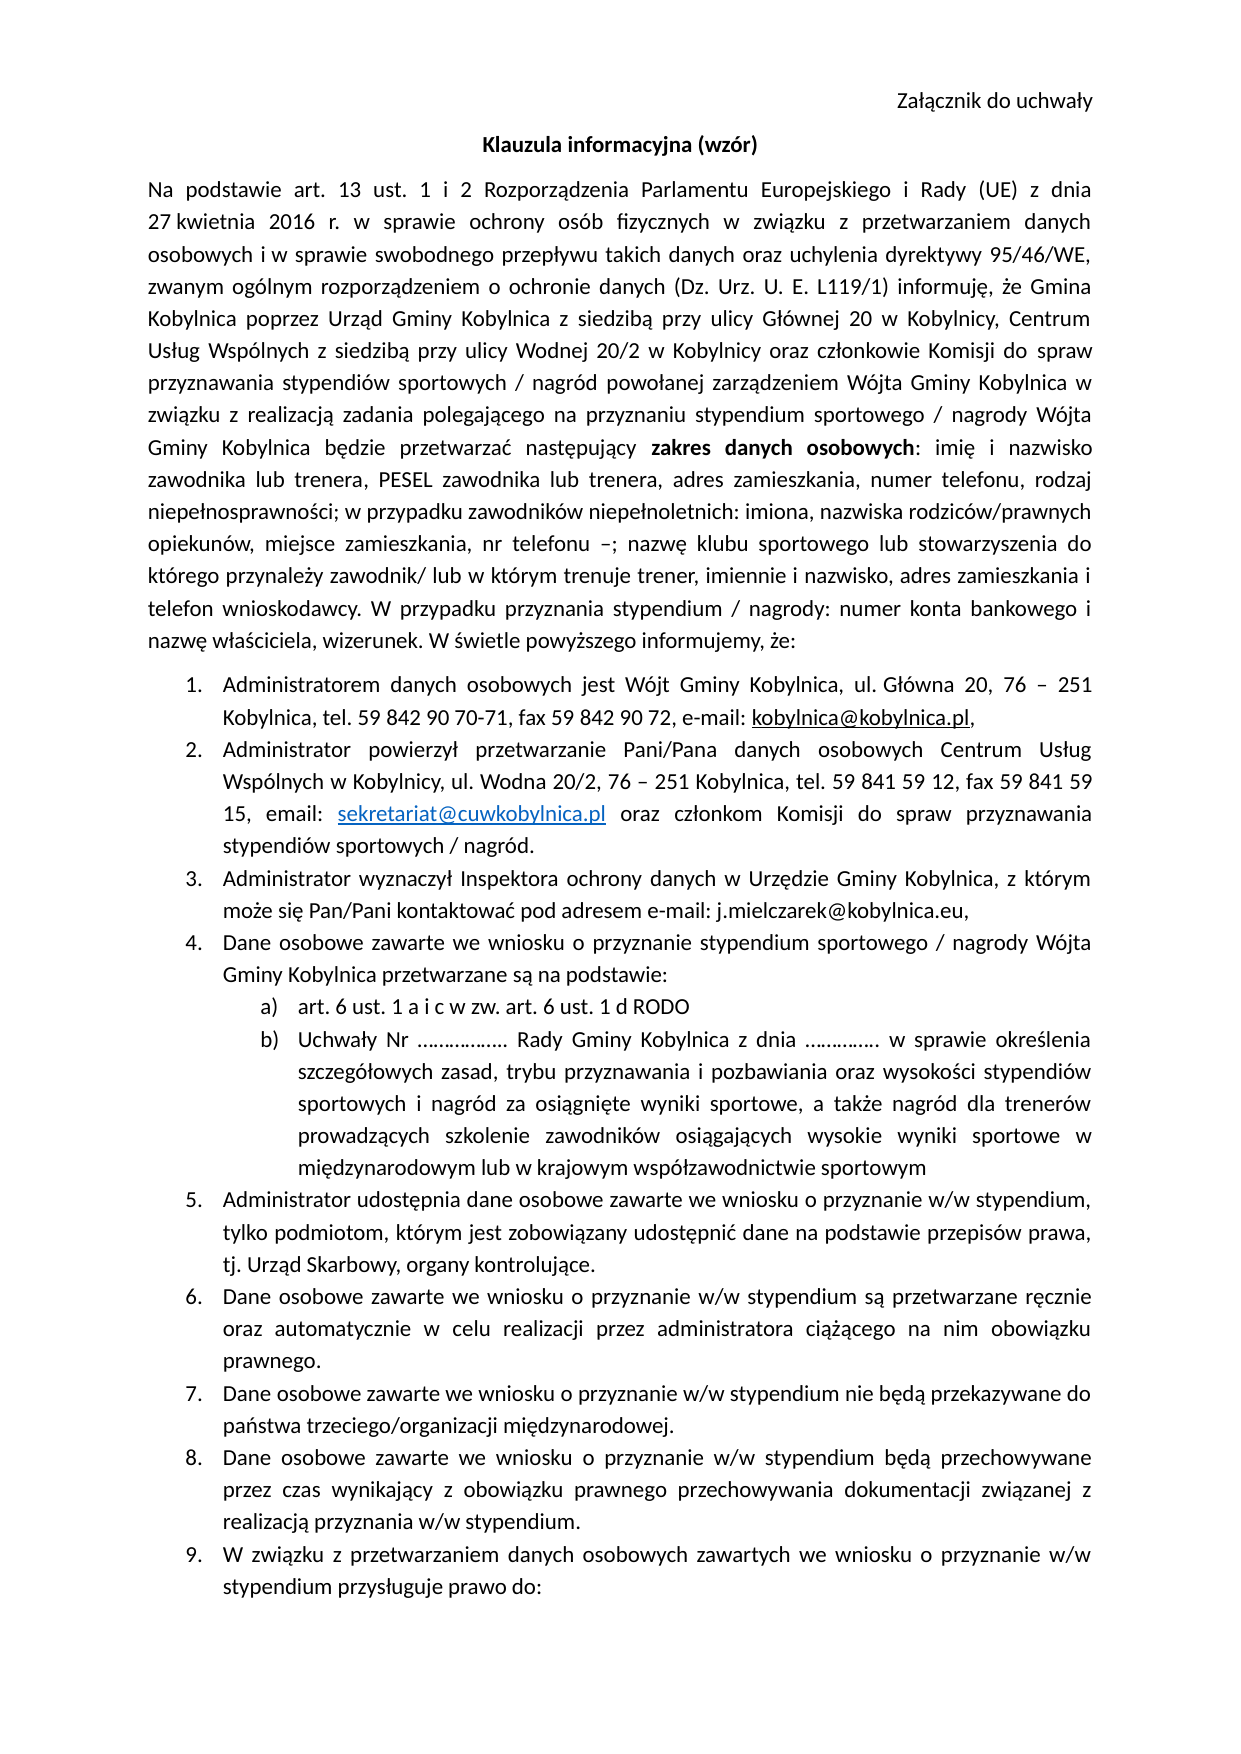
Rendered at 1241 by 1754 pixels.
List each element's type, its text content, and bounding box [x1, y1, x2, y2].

text Klauzula informacyjna (wzór) [148, 131, 1093, 159]
list Dane osobowe zawarte we wniosku o przyznanie w/w stypendium nie będą przekazywane do państwa trzeciego/organizacji międzynarodowej. [185, 1379, 1093, 1439]
text Na podstawie art. 13 ust. 1 i 2 Rozporządzenia Parlamentu Europejskiego i Rady (UE) z dnia 27 kwietnia 2016 r. w sprawie ochrony osób fizycznych w związku z przetwarzaniem danych osobowych i w sprawie swobodnego przepływu takich danych oraz uchylenia dyrektywy 95/46/WE, zwanym ogólnym rozporządzeniem o ochronie danych (Dz. Urz. U. E. L119/1) informuję, że Gmina Kobylnica poprzez Urząd Gminy Kobylnica z siedzibą przy ulicy Głównej 20 w Kobylnicy, Centrum Usług Wspólnych z siedzibą przy ulicy Wodnej 20/2 w Kobylnicy oraz członkowie Komisji do spraw przyznawania stypendiów sportowych / nagród powołanej zarządzeniem Wójta Gminy Kobylnica w związku z realizacją zadania polegającego na przyznaniu stypendium sportowego / nagrody Wójta Gminy Kobylnica będzie przetwarzać następujący zakres danych osobowych: imię i nazwisko zawodnika lub trenera, PESEL zawodnika lub trenera, adres zamieszkania, numer telefonu, rodzaj niepełnosprawności; w przypadku zawodników niepełnoletnich: imiona, nazwiska rodziców/prawnych opiekunów, miejsce zamieszkania, nr telefonu –; nazwę klubu sportowego lub stowarzyszenia do którego przynależy zawodnik/ lub w którym trenuje trener, imiennie i nazwisko, adres zamieszkania i telefon wnioskodawcy. W przypadku przyznania stypendium / nagrody: numer konta bankowego i nazwę właściciela, wizerunek. W świetle powyższego informujemy, że: [148, 175, 1093, 654]
list Dane osobowe zawarte we wniosku o przyznanie w/w stypendium są przetwarzane ręcznie oraz automatycznie w celu realizacji przez administratora ciążącego na nim obowiązku prawnego. [185, 1282, 1093, 1374]
list Dane osobowe zawarte we wniosku o przyznanie w/w stypendium będą przechowywane przez czas wynikający z obowiązku prawnego przechowywania dokumentacji związanej z realizacją przyznania w/w stypendium. [185, 1443, 1093, 1536]
list Administrator powierzył przetwarzanie Pani/Pana danych osobowych Centrum Usług Wspólnych w Kobylnicy, ul. Wodna 20/2, 76 – 251 Kobylnica, tel. 59 841 59 12, fax 59 841 59 15, email: sekretariat@cuwkobylnica.pl oraz członkom Komisji do spraw przyznawania stypendiów sportowych / nagród. [185, 735, 1093, 859]
list Administrator udostępnia dane osobowe zawarte we wniosku o przyznanie w/w stypendium, tylko podmiotom, którym jest zobowiązany udostępnić dane na podstawie przepisów prawa, tj. Urząd Skarbowy, organy kontrolujące. [185, 1186, 1093, 1278]
list Administrator wyznaczył Inspektora ochrony danych w Urzędzie Gminy Kobylnica, z którym może się Pan/Pani kontaktować pod adresem e-mail: j.mielczarek@kobylnica.eu, [185, 864, 1093, 924]
list Uchwały Nr …………….. Rady Gminy Kobylnica z dnia ………….. w sprawie określenia szczegółowych zasad, trybu przyznawania i pozbawiania oraz wysokości stypendiów sportowych i nagród za osiągnięte wyniki sportowe, a także nagród dla trenerów prowadzących szkolenie zawodników osiągających wysokie wyniki sportowe w międzynarodowym lub w krajowym współzawodnictwie sportowym [260, 1025, 1093, 1181]
list art. 6 ust. 1 a i c w zw. art. 6 ust. 1 d RODO [260, 992, 1093, 1021]
list Administratorem danych osobowych jest Wójt Gminy Kobylnica, ul. Główna 20, 76 – 251 Kobylnica, tel. 59 842 90 70-71, fax 59 842 90 72, e-mail: kobylnica@kobylnica.pl, [185, 671, 1093, 731]
list Dane osobowe zawarte we wniosku o przyznanie stypendium sportowego / nagrody Wójta Gminy Kobylnica przetwarzane są na podstawie: [185, 928, 1093, 988]
list W związku z przetwarzaniem danych osobowych zawartych we wniosku o przyznanie w/w stypendium przysługuje prawo do: [185, 1540, 1093, 1600]
